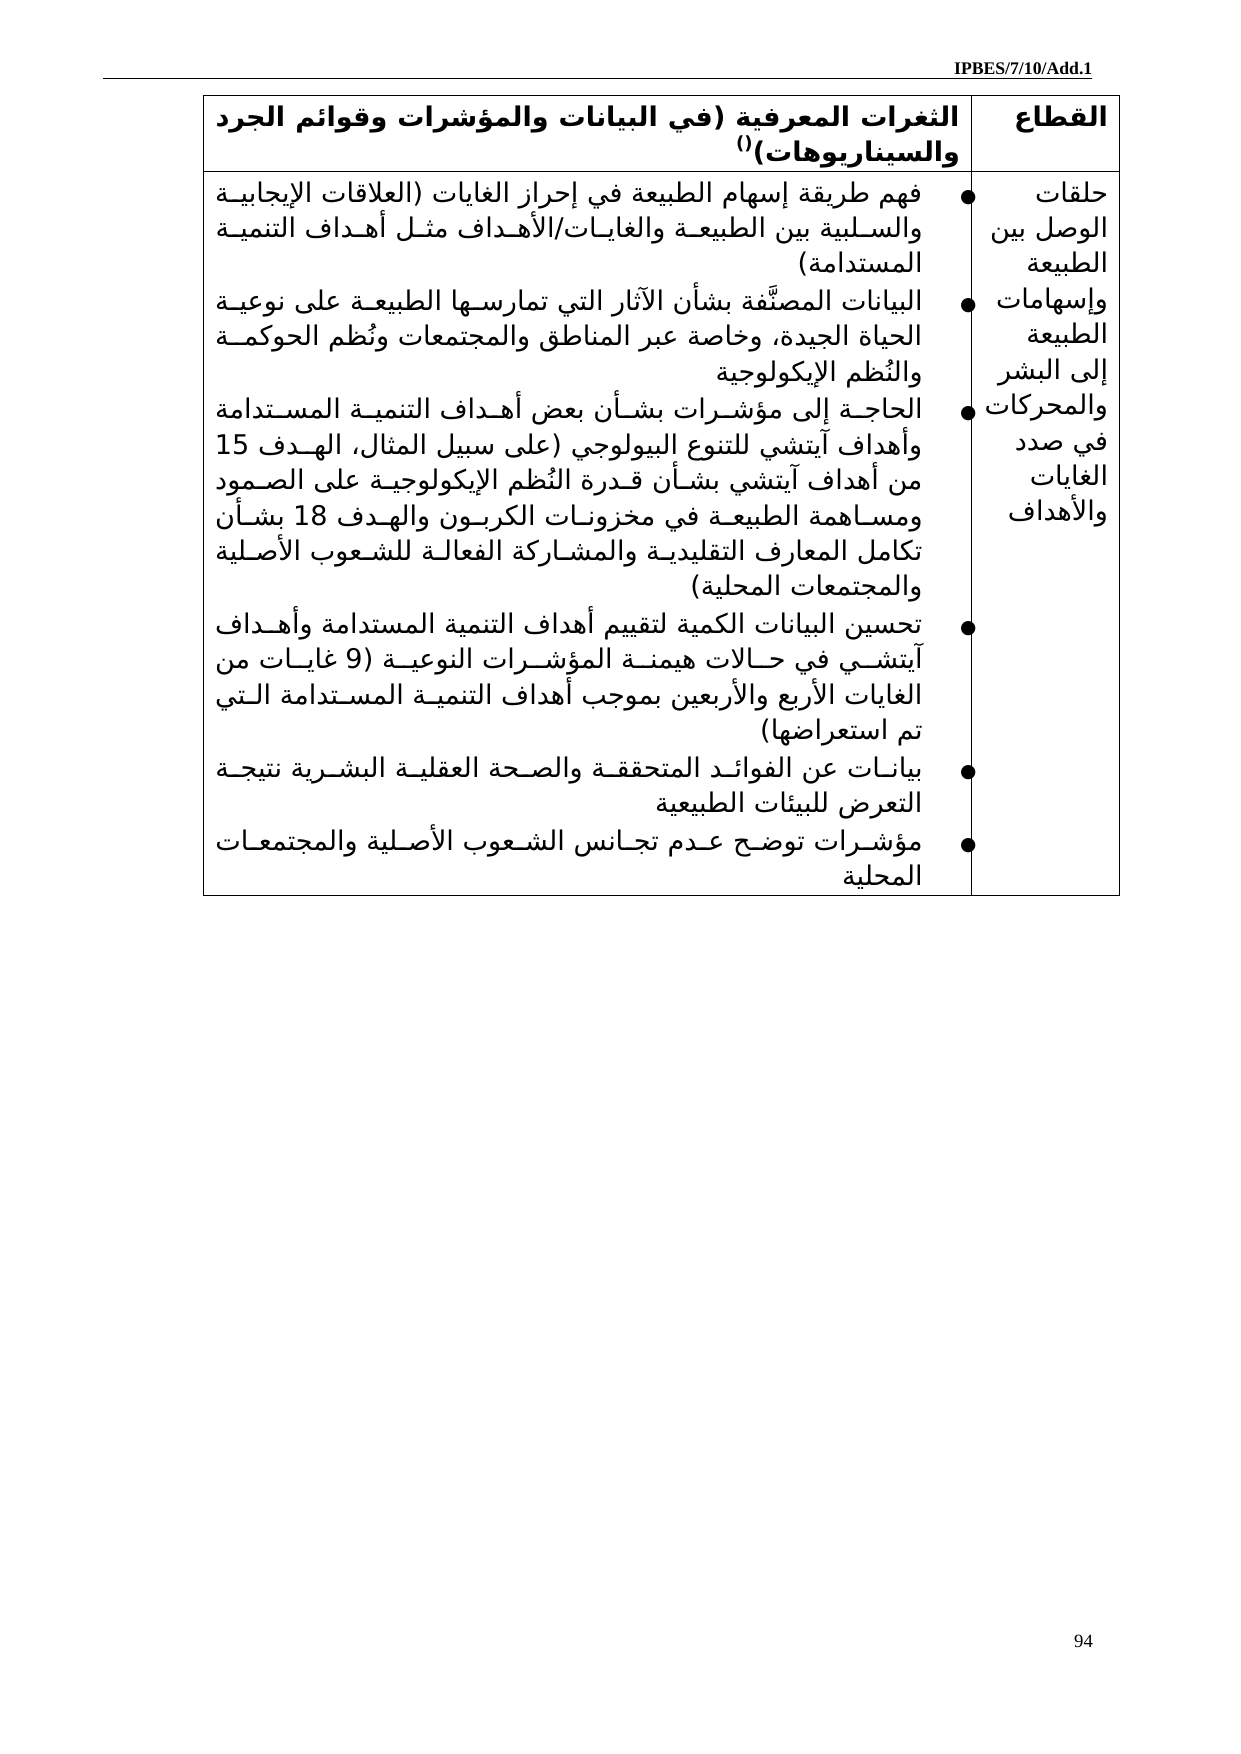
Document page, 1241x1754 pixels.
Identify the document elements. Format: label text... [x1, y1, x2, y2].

table_header الثغرات المعرفية (في البيانات والمؤشرات وقوائم الجرد والسيناريوهات)() [204, 96, 971, 171]
table_cell حلقات الوصل بين الطبيعة وإسهامات الطبيعة إلى البشر والمحركات في صدد الغايات والأهداف [972, 172, 1119, 894]
table_header القطاع [972, 96, 1119, 171]
table_cell فهم طريقة إسهام الطبيعة في إحراز الغايات (العلاقات الإيجابية والسلبية بين الطبيعة والغايات/الأهداف مثل أهداف التنمية المستدامة) البيانات المصنَّفة بشأن الآثار التي تمارسها الطبيعة على نوعية الحياة الجيدة، وخاصة عبر المناطق والمجتمعات ونُظم الحوكمة والنُظم الإيكولوجية الحاجة إلى مؤشرات بشأن بعض أهداف التنمية المستدامة وأهداف آيتشي للتنوع البيولوجي (على سبيل المثال، الهدف 15 من أهداف آيتشي بشأن قدرة النُظم الإيكولوجية على الصمود ومساهمة الطبيعة في مخزونات الكربون والهدف 18 بشأن تكامل المعارف التقليدية والمشاركة الفعالة للشعوب الأصلية والمجتمعات المحلية) تحسين البيانات الكمية لتقييم أهداف التنمية المستدامة وأهداف آيتشي في حالات هيمنة المؤشرات النوعية (9 غايات من الغايات الأربع والأربعين بموجب أهداف التنمية المستدامة التي تم استعراضها) بيانات عن الفوائد المتحققة والصحة العقلية البشرية نتيجة التعرض للبيئات الطبيعية مؤشرات توضح عدم تجانس الشعوب الأصلية والمجتمعات المحلية [204, 172, 971, 894]
